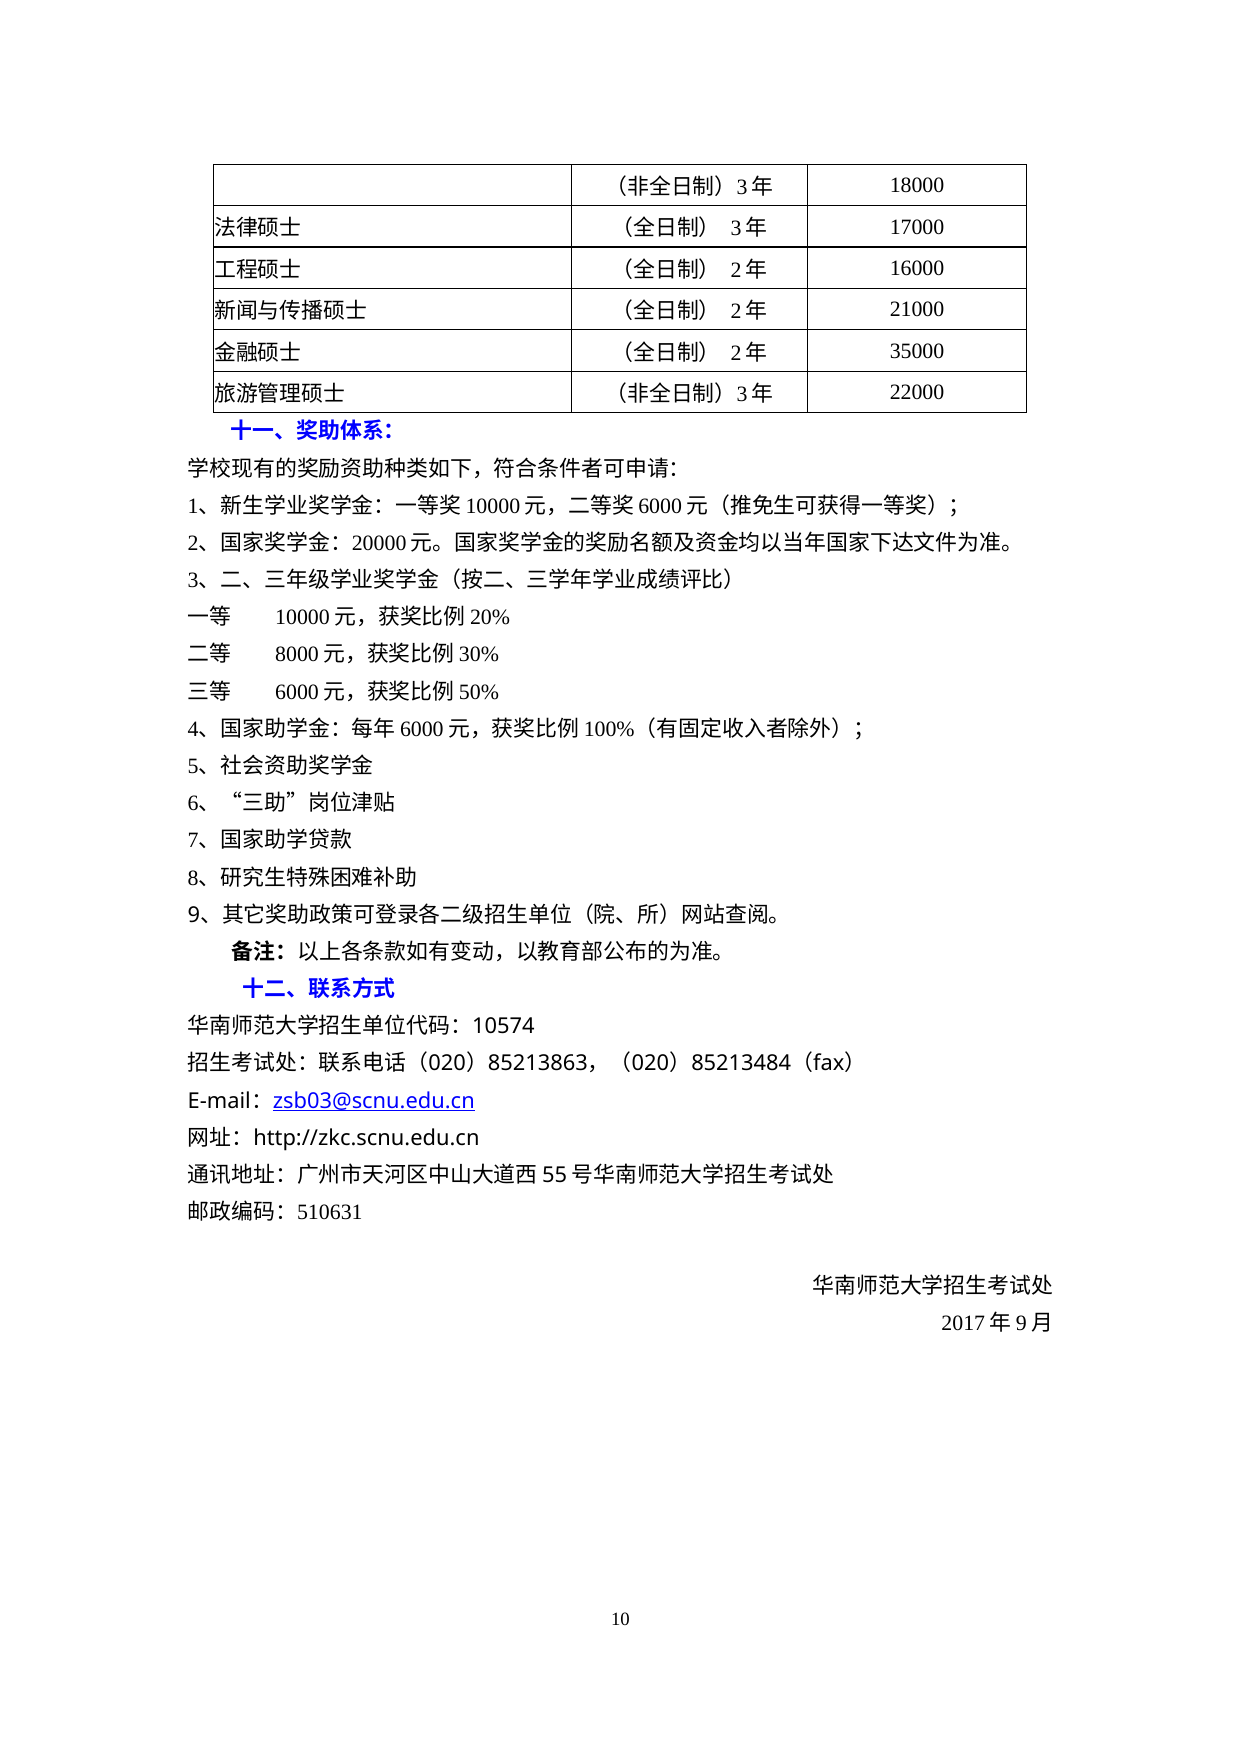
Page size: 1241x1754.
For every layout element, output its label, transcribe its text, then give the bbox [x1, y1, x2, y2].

text 华南师范大学招生单位代码：10574 [187, 1008, 1053, 1040]
text 8、研究生特殊困难补助 [187, 859, 1053, 892]
table_cell （全日制） 2年 [572, 289, 807, 329]
table_cell 18000 [808, 165, 1026, 205]
table_cell 法律硕士 [214, 206, 571, 246]
table_cell 新闻与传播硕士 [214, 289, 571, 329]
text 招生考试处：联系电话（020）85213863，（020）85213484（fax） [187, 1045, 1053, 1078]
text 网址：http://zkc.scnu.edu.cn [187, 1119, 1053, 1152]
text 一等 10000元，获奖比例20% [187, 599, 1053, 631]
table_cell （非全日制）3年 [572, 165, 807, 205]
table_cell 工程硕士 [214, 248, 571, 288]
table_cell 金融硕士 [214, 330, 571, 371]
text 9、其它奖助政策可登录各二级招生单位（院、所）网站查阅。 [187, 896, 1053, 929]
text 7、国家助学贷款 [187, 822, 1053, 854]
text 6、“三助”岗位津贴 [187, 785, 1053, 817]
table_cell 21000 [808, 289, 1026, 329]
table_cell 旅游管理硕士 [214, 372, 571, 412]
table_cell （全日制） 2年 [572, 330, 807, 371]
text 3、二、三年级学业奖学金（按二、三学年学业成绩评比） [187, 562, 1053, 594]
text 十二、联系方式 [187, 971, 1053, 1003]
text 1、新生学业奖学金：一等奖10000元，二等奖6000元（推免生可获得一等奖）； [187, 487, 1053, 520]
text 学校现有的奖励资助种类如下，符合条件者可申请： [187, 450, 1053, 483]
text 2、国家奖学金：20000元。国家奖学金的奖励名额及资金均以当年国家下达文件为准。 [187, 524, 1053, 557]
table_cell 16000 [808, 248, 1026, 288]
text 邮政编码：510631 [187, 1194, 1053, 1226]
text 三等 6000元，获奖比例50% [187, 673, 1053, 706]
text 备注：以上各条款如有变动，以教育部公布的为准。 [187, 933, 1053, 966]
text 二等 8000元，获奖比例30% [187, 636, 1053, 668]
text 4、国家助学金：每年6000元，获奖比例100%（有固定收入者除外）； [187, 710, 1053, 743]
table_cell （非全日制）3年 [572, 372, 807, 412]
table_cell 17000 [808, 206, 1026, 246]
text 5、社会资助奖学金 [187, 748, 1053, 780]
table_cell 22000 [808, 372, 1026, 412]
text 华南师范大学招生考试处 2017年9月 [187, 1267, 1053, 1337]
text 通讯地址：广州市天河区中山大道西55号华南师范大学招生考试处 [187, 1157, 1053, 1189]
table_cell （全日制） 3年 [572, 206, 807, 246]
text 十一、奖助体系： [187, 413, 1053, 445]
table_cell 35000 [808, 330, 1026, 371]
text E-mail：zsb03@scnu.edu.cn [187, 1082, 1053, 1115]
table_cell 体育硕士 [214, 165, 571, 205]
table_cell （全日制） 2年 [572, 248, 807, 288]
